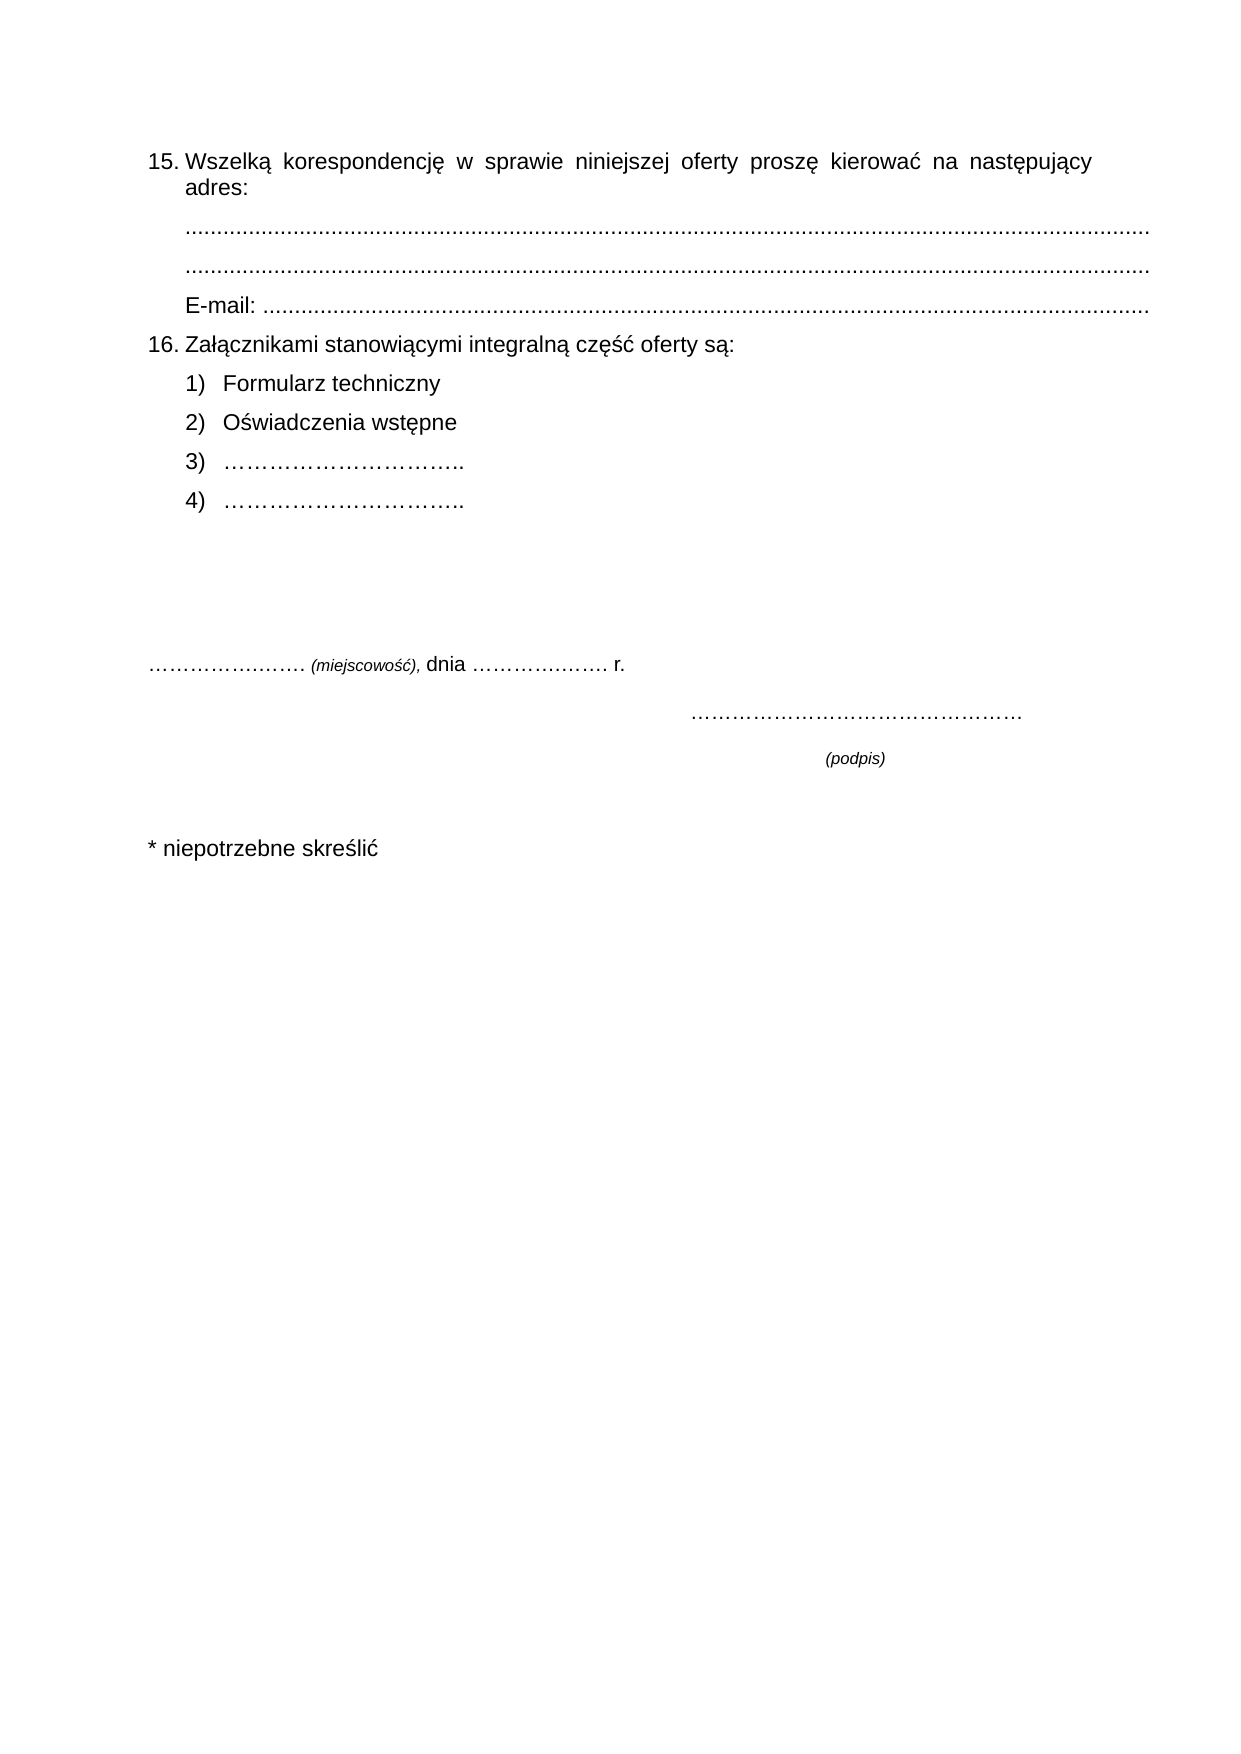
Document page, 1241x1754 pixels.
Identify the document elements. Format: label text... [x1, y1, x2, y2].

text (podpis) [620, 748, 1093, 768]
text ………………………………………… [620, 700, 1093, 724]
list ………………………….. [185, 487, 1093, 513]
text E-mail: [185, 292, 1093, 318]
list Oświadczenia wstępne [185, 409, 1093, 435]
text …………….……. (miejscowość), dnia ………….……. r. [148, 652, 1093, 676]
list Formularz techniczny [185, 370, 1093, 396]
text * niepotrzebne skreślić [148, 835, 1093, 861]
list Załącznikami stanowiącymi integralną część oferty są: [148, 331, 1093, 358]
list Wszelką korespondencję w sprawie niniejszej oferty proszę kierować na następujący adres: [148, 148, 1093, 200]
list ………………………….. [185, 448, 1093, 474]
